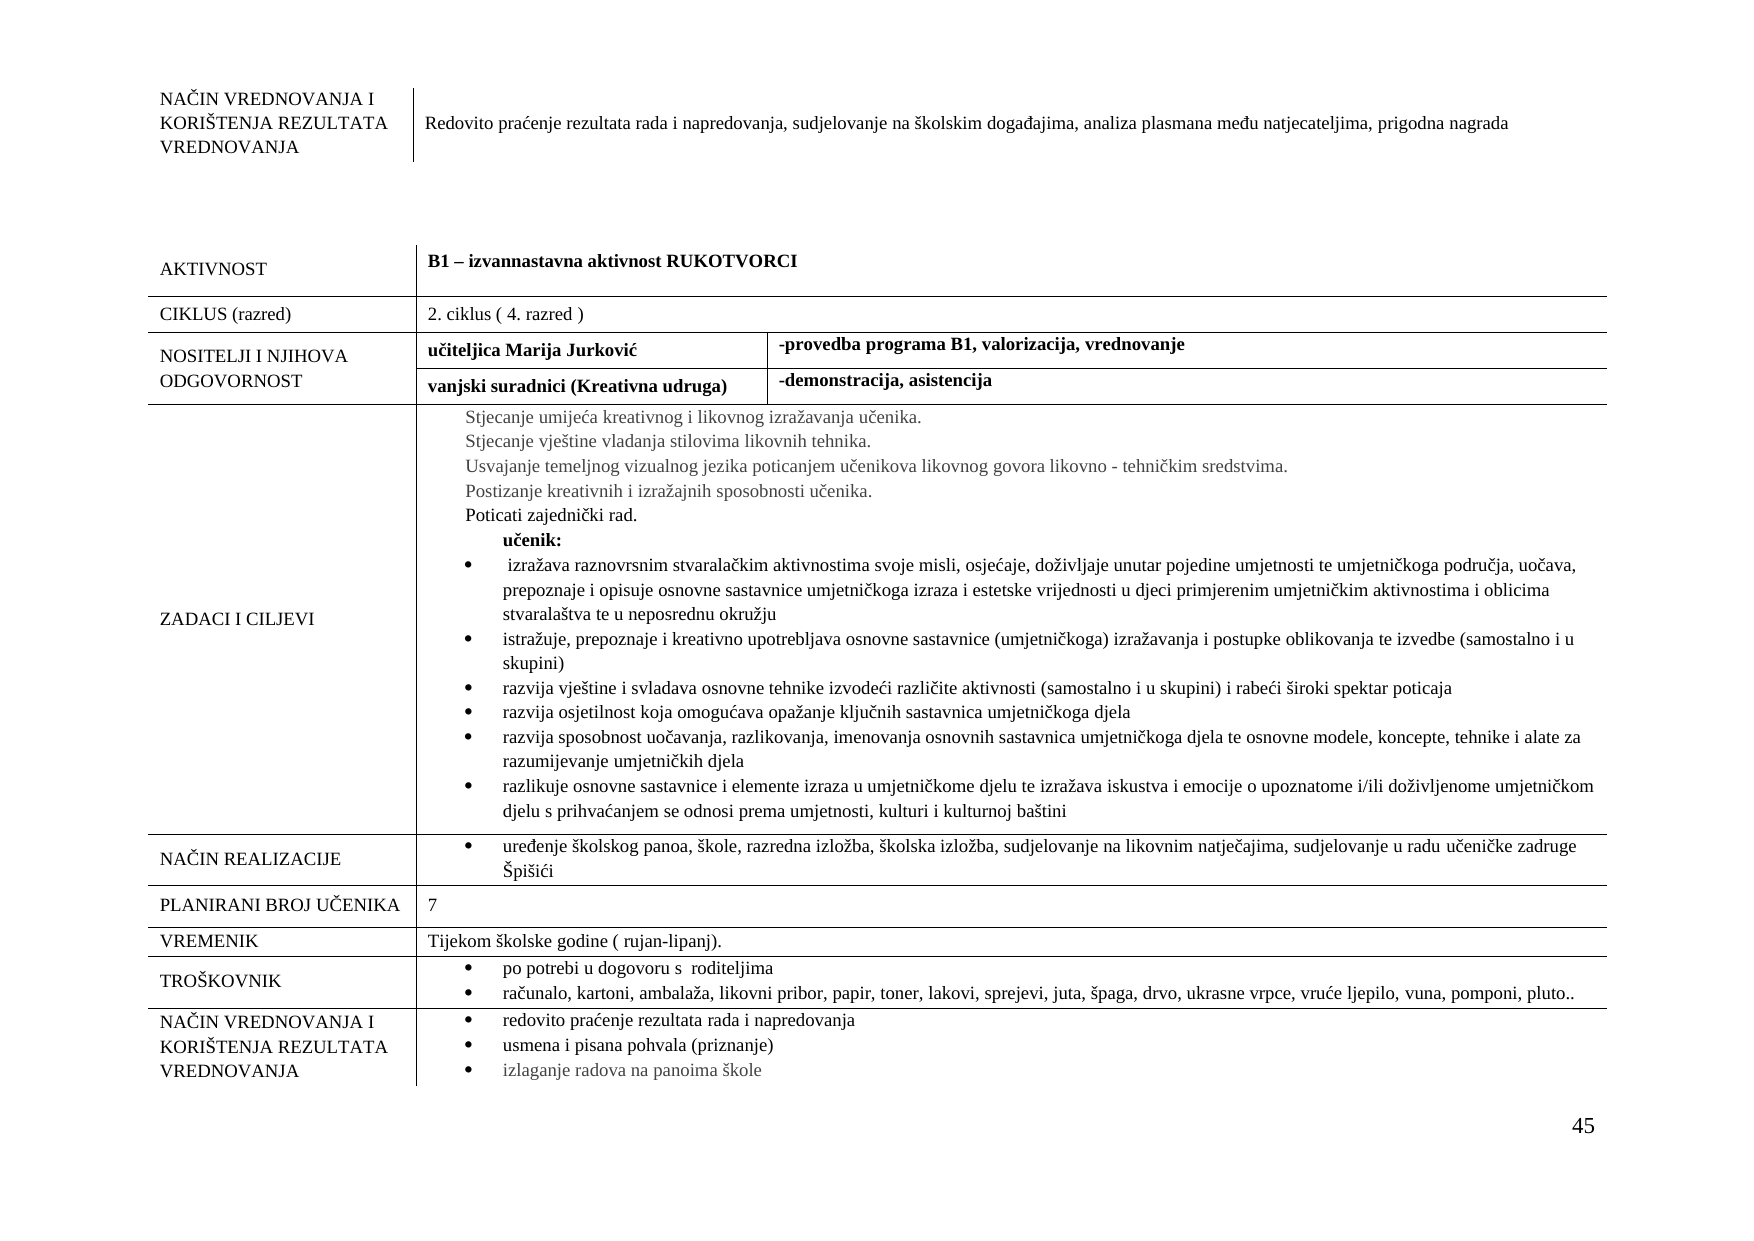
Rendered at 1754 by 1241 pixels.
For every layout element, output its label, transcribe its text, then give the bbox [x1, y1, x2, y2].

table_cell redovito praćenje rezultata rada i napredovanja usmena i pisana pohvala (priznanje) izlaganje radova na panoima škole [417, 1009, 1607, 1086]
table_cell PLANIRANI BROJ UČENIKA [148, 886, 416, 926]
table_header B1 – izvannastavna aktivnost RUKOTVORCI [417, 245, 1607, 296]
table_cell -demonstracija, asistencija [768, 369, 1607, 404]
table_header NAČIN VREDNOVANJA I KORIŠTENJA REZULTATA VREDNOVANJA [139, 88, 413, 162]
table_cell NOSITELJI I NJIHOVA ODGOVORNOST [148, 333, 416, 404]
table_cell po potrebi u dogovoru s roditeljima računalo, kartoni, ambalaža, likovni pribor, papir, toner, lakovi, sprejevi, juta, špaga, drvo, ukrasne vrpce, vruće ljepilo, vuna, pomponi, pluto.. [417, 957, 1607, 1008]
table_cell Stjecanje umijeća kreativnog i likovnog izražavanja učenika. Stjecanje vještine vladanja stilovima likovnih tehnika. Usvajanje temeljnog vizualnog jezika poticanjem učenikova likovnog govora likovno - tehničkim sredstvima. Postizanje kreativnih i izražajnih sposobnosti učenika. Poticati zajednički rad. učenik: izražava raznovrsnim stvaralačkim aktivnostima svoje misli, osjećaje, doživljaje unutar pojedine umjetnosti te umjetničkoga područja, uočava, prepoznaje i opisuje osnovne sastavnice umjetničkoga izraza i estetske vrijednosti u djeci primjerenim umjetničkim aktivnostima i oblicima stvaralaštva te u neposrednu okružju istražuje, prepoznaje i kreativno upotrebljava osnovne sastavnice (umjetničkoga) izražavanja i postupke oblikovanja te izvedbe (samostalno i u skupini) razvija vještine i svladava osnovne tehnike izvodeći različite aktivnosti (samostalno i u skupini) i rabeći široki spektar poticaja razvija osjetilnost koja omogućava opažanje ključnih sastavnica umjetničkoga djela razvija sposobnost uočavanja, razlikovanja, imenovanja osnovnih sastavnica umjetničkoga djela te osnovne modele, koncepte, tehnike i alate za razumijevanje umjetničkih djela razlikuje osnovne sastavnice i elemente izraza u umjetničkome djelu te izražava iskustva i emocije o upoznatome i/ili doživljenome umjetničkom djelu s prihvaćanjem se odnosi prema umjetnosti, kulturi i kulturnoj baštini [417, 405, 1607, 834]
table_header AKTIVNOST [148, 245, 416, 296]
table_cell Tijekom školske godine ( rujan-lipanj). [417, 928, 1607, 956]
table_cell VREMENIK [148, 928, 416, 956]
table_cell TROŠKOVNIK [148, 957, 416, 1008]
table_cell uređenje školskog panoa, škole, razredna izložba, školska izložba, sudjelovanje na likovnim natječajima, sudjelovanje u radu učeničke zadruge Špišići [417, 835, 1607, 885]
table_cell NAČIN VREDNOVANJA I KORIŠTENJA REZULTATA VREDNOVANJA [148, 1009, 416, 1086]
table_cell ZADACI I CILJEVI [148, 405, 416, 834]
table_cell vanjski suradnici (Kreativna udruga) [417, 369, 767, 404]
table_cell CIKLUS (razred) [148, 297, 416, 332]
table_header Redovito praćenje rezultata rada i napredovanja, sudjelovanje na školskim događajima, analiza plasmana među natjecateljima, prigodna nagrada [414, 88, 1530, 162]
table_cell učiteljica Marija Jurković [417, 333, 767, 368]
table_cell NAČIN REALIZACIJE [148, 835, 416, 885]
table_cell -provedba programa B1, valorizacija, vrednovanje [768, 333, 1607, 368]
table_cell 2. ciklus ( 4. razred ) [417, 297, 1607, 332]
table_cell 7 [417, 886, 1607, 926]
